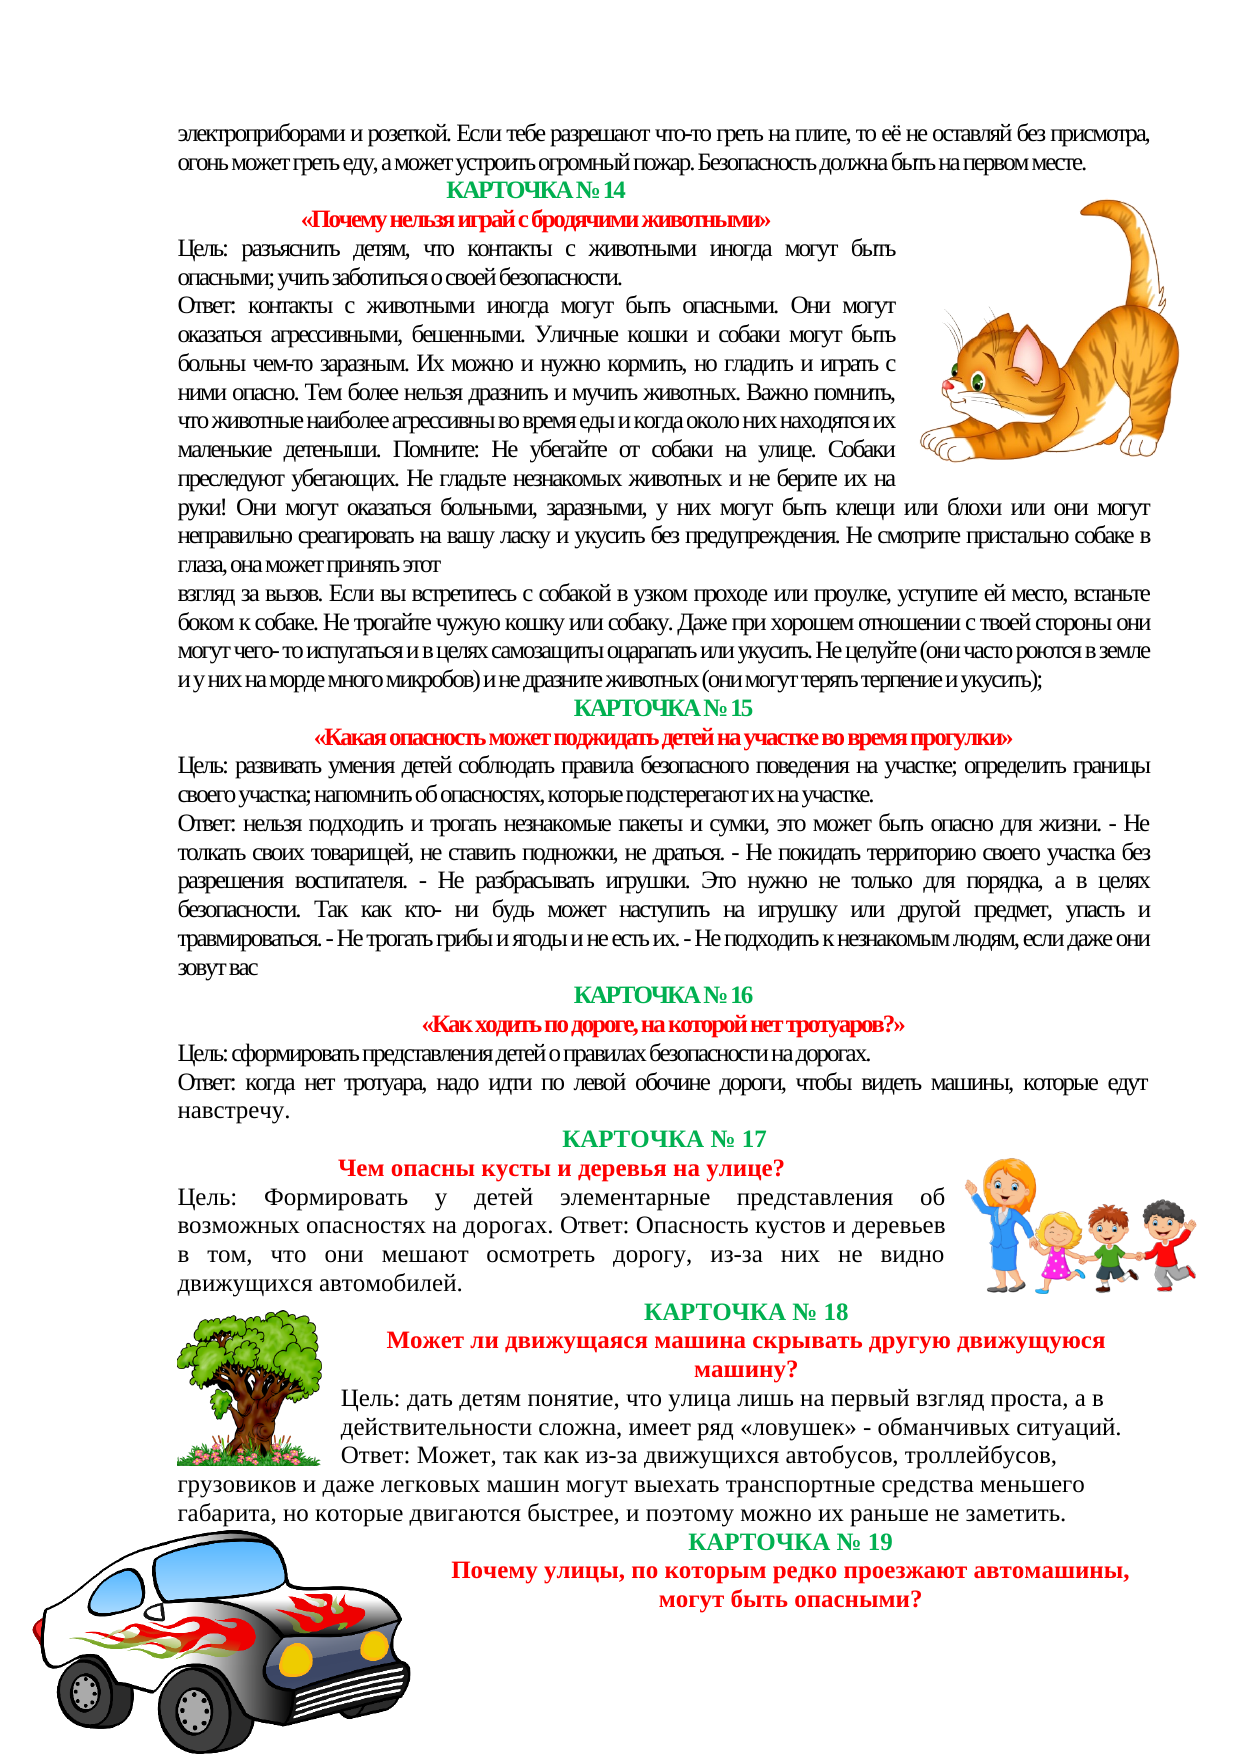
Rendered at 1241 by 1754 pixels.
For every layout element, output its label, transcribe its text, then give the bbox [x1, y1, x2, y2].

text «Какая опасность может поджидать детей на участке во время прогулки» [177, 722, 1152, 751]
picture [32, 1530, 411, 1754]
text Цель: разъяснить детям, что контакты с животными иногда могут быть опасными; учить заботиться о своей безопасности. [177, 233, 915, 291]
text КАРТОЧКА № 19 [177, 1527, 1152, 1556]
picture [915, 194, 1183, 468]
text взгляд за вызов. Если вы встретитесь с собакой в узком проходе или проулке, уступите ей место, встаньте боком к собаке. Не трогайте чужую кошку или собаку. Даже при хорошем отношении с твоей стороны они могут чего- то испугаться и в целях самозащиты оцарапать или укусить. Не целуйте (они часто роются в земле и у них на морде много микробов) и не дразните животных (они могут терять терпение и укусить); [177, 578, 1152, 693]
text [177, 118, 1152, 176]
text Почему улицы, по которым редко проезжают автомашины, могут быть опасными? [411, 1556, 1152, 1613]
text Цель: развивать умения детей соблюдать правила безопасного поведения на участке; определить границы своего участка; напомнить об опасностях, которые подстерегают их на участке. [177, 751, 1152, 808]
text Чем опасны кусты и деревья на улице? [177, 1153, 964, 1182]
text Цель: сформировать представления детей о правилах безопасности на дорогах. [177, 1038, 1152, 1067]
text Ответ: Может, так как из-за движущихся автобусов, троллейбусов, грузовиков и даже легковых машин могут выехать транспортные средства меньшего габарита, но которые двигаются быстрее, и поэтому можно их раньше не заметить. [177, 1441, 1152, 1527]
text «Почему нельзя играй с бродячими животными» [177, 204, 915, 233]
text Ответ: контакты с животными иногда могут быть опасными. Они могут оказаться агрессивными, бешенными. Уличные кошки и собаки могут быть больны чем-то заразным. Их можно и нужно кормить, но гладить и играть с ними опасно. Тем более нельзя дразнить и мучить животных. Важно помнить, что животные наиболее агрессивны во время еды и когда около них находятся их маленькие детеныши. Помните: Не убегайте от собаки на улице. Собаки преследуют убегающих. Не гладьте незнакомых животных и не берите их на руки! Они могут оказаться больными, заразными, у них могут быть клещи или блохи или они могут неправильно среагировать на вашу ласку и укусить без предупреждения. Не смотрите пристально собаке в глаза, она может принять этот [177, 291, 1152, 578]
text Цель: Формировать у детей элементарные представления об возможных опасностях на дорогах. Ответ: Опасность кустов и деревьев в том, что они мешают осмотреть дорогу, из-за них не видно движущихся автомобилей. [177, 1182, 1152, 1297]
text КАРТОЧКА № 17 [177, 1124, 1152, 1153]
picture [177, 1310, 322, 1466]
text КАРТОЧКА № 18 [177, 1297, 1152, 1326]
text Ответ: нельзя подходить и трогать незнакомые пакеты и сумки, это может быть опасно для жизни. - Не толкать своих товарищей, не ставить подножки, не драться. - Не покидать территорию своего участка без разрешения воспитателя. - Не разбрасывать игрушки. Это нужно не только для порядка, а в целях безопасности. Так как кто- ни будь может наступить на игрушку или другой предмет, упасть и травмироваться. - Не трогать грибы и ягоды и не есть их. - Не подходить к незнакомым людям, если даже они зовут вас [177, 808, 1152, 981]
text Ответ: когда нет тротуара, надо идти по левой обочине дороги, чтобы видеть машины, которые едут навстречу. [177, 1067, 1152, 1124]
text КАРТОЧКА № 15 [177, 693, 1152, 722]
text «Как ходить по дороге, на которой нет тротуаров?» [177, 1009, 1152, 1038]
text Может ли движущаяся машина скрывать другую движущуюся машину? [322, 1326, 1152, 1383]
text КАРТОЧКА № 14 [177, 176, 1152, 204]
text КАРТОЧКА № 16 [177, 981, 1152, 1009]
picture [964, 1153, 1197, 1294]
text Цель: дать детям понятие, что улица лишь на первый взгляд проста, а в действительности сложна, имеет ряд «ловушек» - обманчивых ситуаций. [322, 1383, 1152, 1441]
